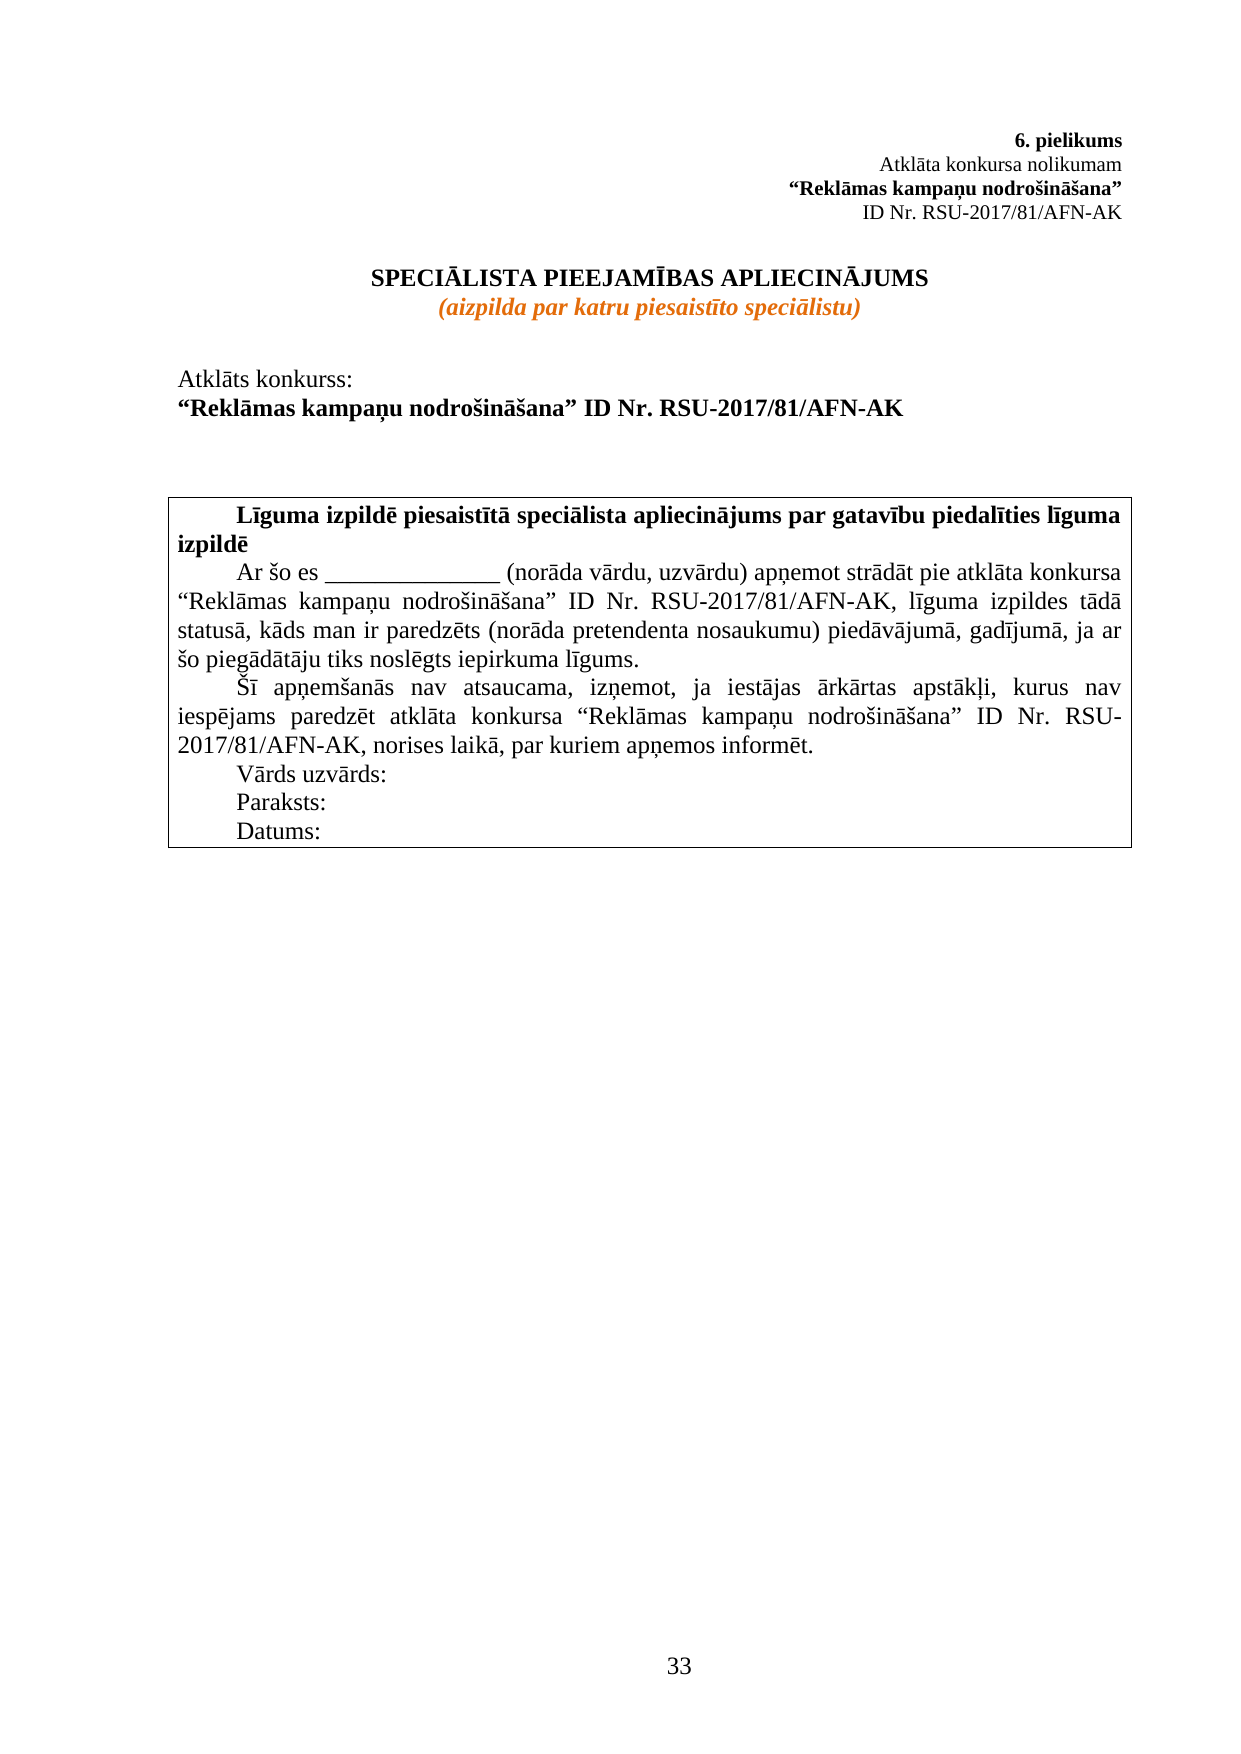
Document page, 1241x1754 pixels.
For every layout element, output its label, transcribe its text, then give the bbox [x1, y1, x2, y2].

text Paraksts: [169, 784, 1131, 813]
text Atklāts konkurss: [177, 364, 1122, 393]
text Vārds uzvārds: [169, 756, 1131, 784]
text ID Nr. RSU-2017/81/AFN-AK [177, 200, 1122, 224]
text Atklāta konkursa nolikumam [177, 152, 1122, 176]
text SPECIĀLISTA PIEEJAMĪBAS APLIECINĀJUMS [177, 263, 1122, 292]
text Šī apņemšanās nav atsaucama, izņemot, ja iestājas ārkārtas apstākļi, kurus nav iespējams paredzēt atklāta konkursa “Reklāmas kampaņu nodrošināšana” ID Nr. RSU-2017/81/AFN-AK, norises laikā, par kuriem apņemos informēt. [169, 669, 1131, 756]
text Ar šo es ______________ (norāda vārdu, uzvārdu) apņemot strādāt pie atklāta konkursa “Reklāmas kampaņu nodrošināšana” ID Nr. RSU-2017/81/AFN-AK, līguma izpildes tādā statusā, kāds man ir paredzēts (norāda pretendenta nosaukumu) piedāvājumā, gadījumā, ja ar šo piegādātāju tiks noslēgts iepirkuma līgums. [169, 554, 1131, 669]
text “Reklāmas kampaņu nodrošināšana” [177, 176, 1122, 200]
text 6. pielikums [177, 128, 1122, 152]
text (aizpilda par katru piesaistīto speciālistu) [177, 292, 1122, 321]
text “Reklāmas kampaņu nodrošināšana” ID Nr. RSU-2017/81/AFN-AK [177, 393, 1122, 422]
text Datums: [169, 813, 1131, 847]
text Līguma izpildē piesaistītā speciālista apliecinājums par gatavību piedalīties līguma izpildē [169, 498, 1131, 554]
